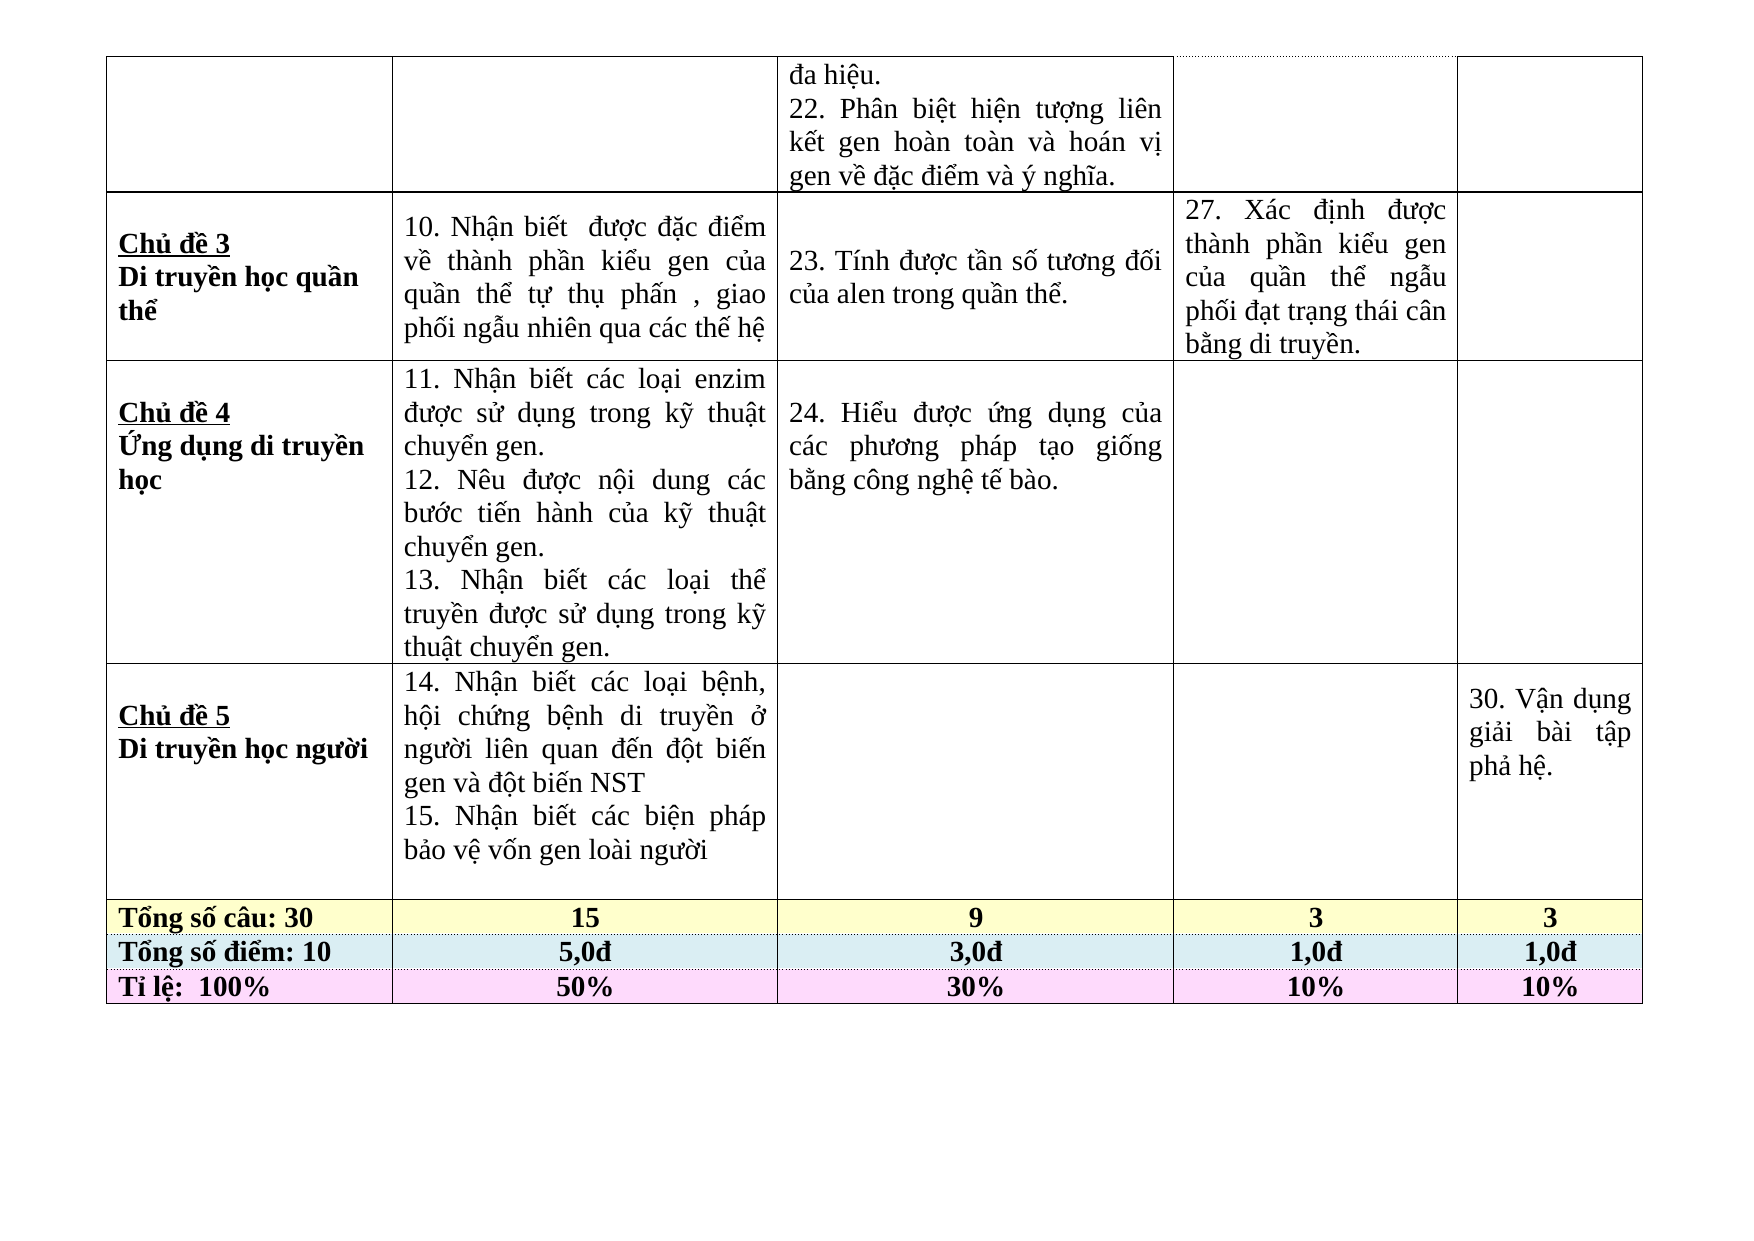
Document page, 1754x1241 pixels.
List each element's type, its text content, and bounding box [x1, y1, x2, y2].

table_cell 27. Xác định được thành phần kiểu gen của quần thể ngẫu phối đạt trạng thái cân bằng di truyền. [1174, 193, 1457, 360]
table_cell 5,0đ [393, 934, 777, 968]
table_cell 1,0đ [1174, 934, 1457, 968]
table_cell [1174, 361, 1457, 663]
table_cell 3 [1174, 900, 1457, 933]
table_cell [778, 664, 1173, 899]
table_cell 23. Tính được tần số tương đối của alen trong quần thể. [778, 193, 1173, 360]
table_cell 15 [393, 900, 777, 933]
table_cell [1458, 361, 1642, 663]
table_cell Tỉ lệ: 100% [107, 969, 392, 1003]
table_cell Tổng số điểm: 10 [107, 934, 392, 968]
table_cell 3 [1458, 900, 1642, 933]
table_cell 10% [1458, 969, 1642, 1003]
table_cell 14. Nhận biết các loại bệnh, hội chứng bệnh di truyền ở người liên quan đến đột biến gen và đột biến NST 15. Nhận biết các biện pháp bảo vệ vốn gen loài người [393, 664, 777, 899]
table_cell [1458, 193, 1642, 360]
table_cell Chủ đề 4 Ứng dụng di truyền học [107, 361, 392, 663]
table_cell Tổng số câu: 30 [107, 900, 392, 933]
table_cell 10% [1174, 969, 1457, 1003]
table_cell 3,0đ [778, 934, 1173, 968]
table_cell [1174, 56, 1457, 191]
table_cell 30% [778, 969, 1173, 1003]
table_cell Chủ đề 3 Di truyền học quần thể [107, 193, 392, 360]
table_cell 10. Nhận biết được đặc điểm về thành phần kiểu gen của quần thể tự thụ phấn , giao phối ngẫu nhiên qua các thế hệ [393, 193, 777, 360]
table_cell 24. Hiểu được ứng dụng của các phương pháp tạo giống bằng công nghệ tế bào. [778, 361, 1173, 663]
table_cell 30. Vận dụng giải bài tập phả hệ. [1458, 664, 1642, 899]
table_cell Chủ đề 5 Di truyền học người [107, 664, 392, 899]
table_cell 9 [778, 900, 1173, 933]
table_cell 50% [393, 969, 777, 1003]
table_cell 11. Nhận biết các loại enzim được sử dụng trong kỹ thuật chuyển gen. 12. Nêu được nội dung các bước tiến hành của kỹ thuật chuyển gen. 13. Nhận biết các loại thể truyền được sử dụng trong kỹ thuật chuyển gen. [393, 361, 777, 663]
table_cell 1,0đ [1458, 934, 1642, 968]
table_cell [1174, 664, 1457, 899]
